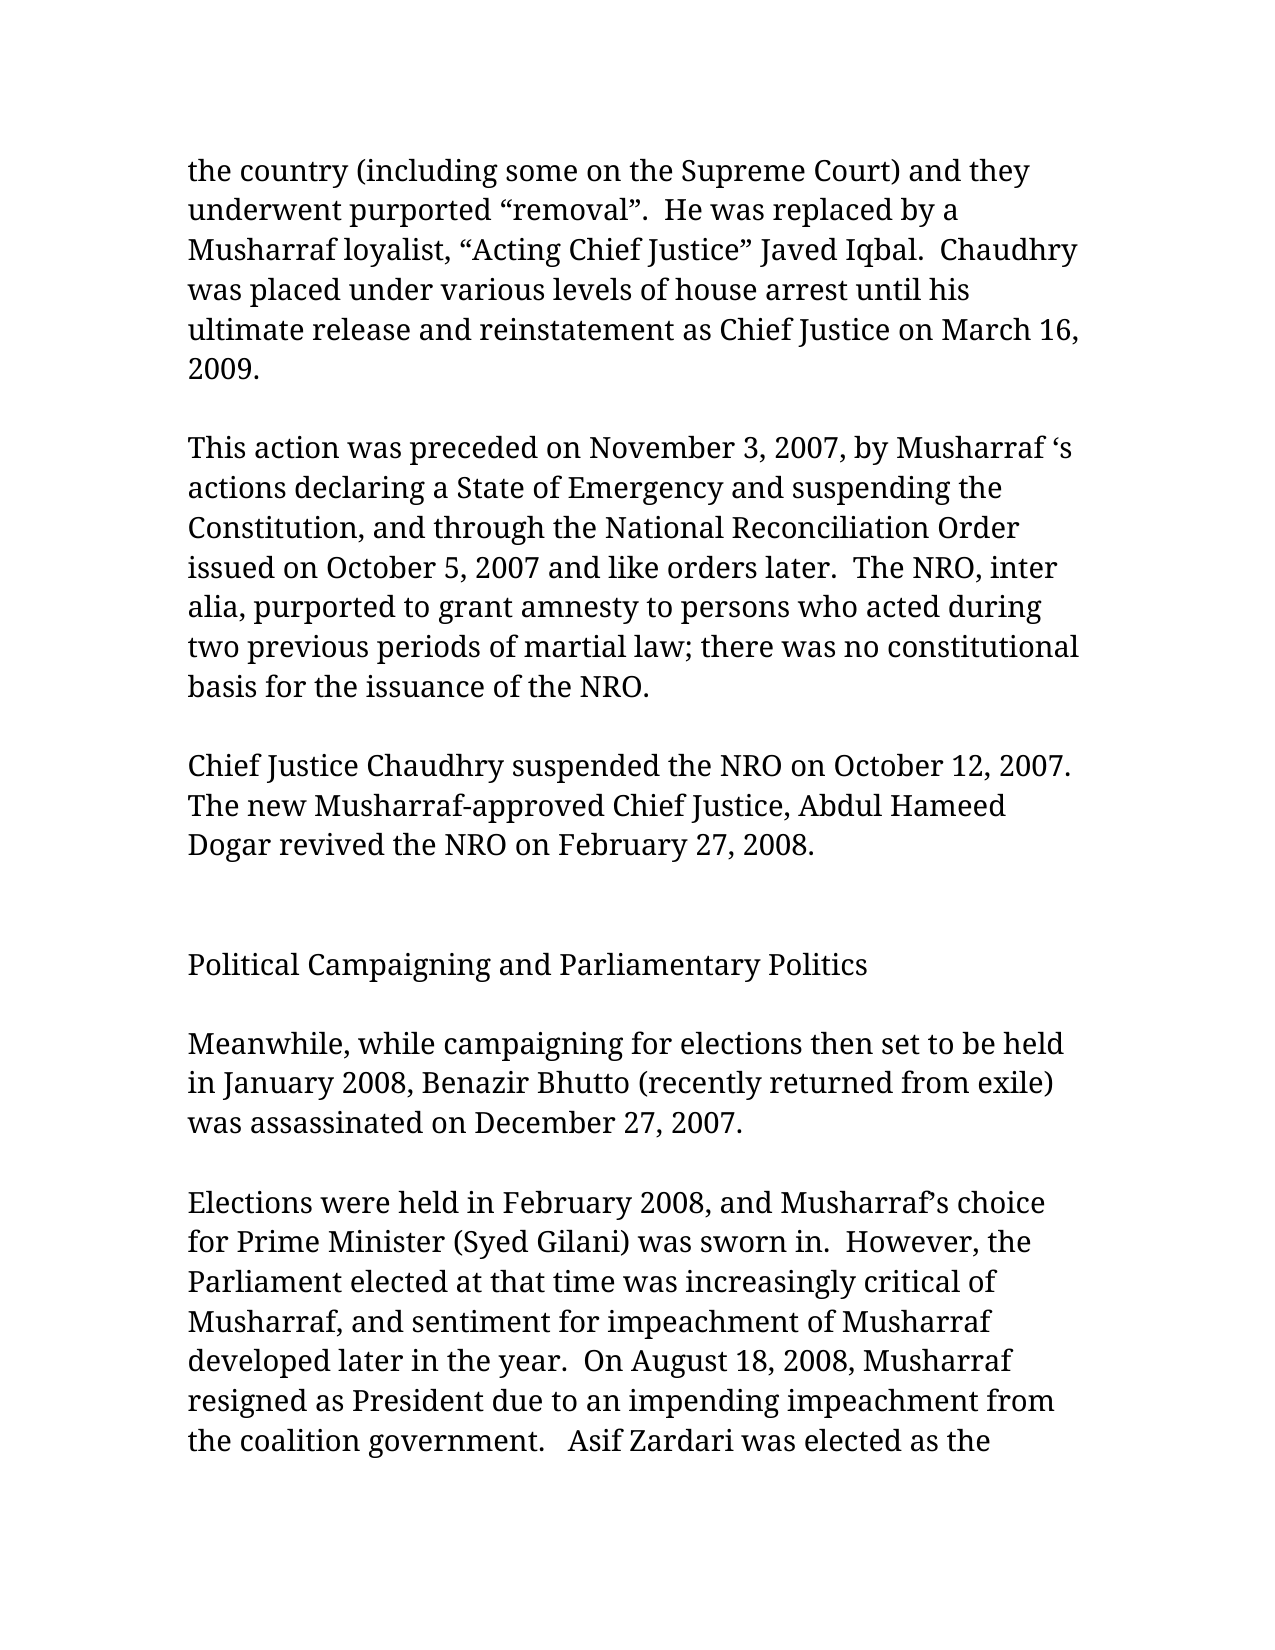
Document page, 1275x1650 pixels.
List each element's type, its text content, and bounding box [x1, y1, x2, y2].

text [187, 150, 1087, 388]
text Chief Justice Chaudhry suspended the NRO on October 12, 2007. The new Musharraf-approved Chief Justice, Abdul Hameed Dogar revived the NRO on February 27, 2008. [187, 745, 1087, 864]
text Meanwhile, while campaigning for elections then set to be held in January 2008, Benazir Bhutto (recently returned from exile) was assassinated on December 27, 2007. [187, 1023, 1087, 1142]
text This action was preceded on November 3, 2007, by Musharraf ‘s actions declaring a State of Emergency and suspending the Constitution, and through the National Reconciliation Order issued on October 5, 2007 and like orders later. The NRO, inter alia, purported to grant amnesty to persons who acted during two previous periods of martial law; there was no constitutional basis for the issuance of the NRO. [187, 428, 1087, 706]
text Political Campaigning and Parliamentary Politics [187, 944, 1087, 983]
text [187, 1182, 1087, 1460]
